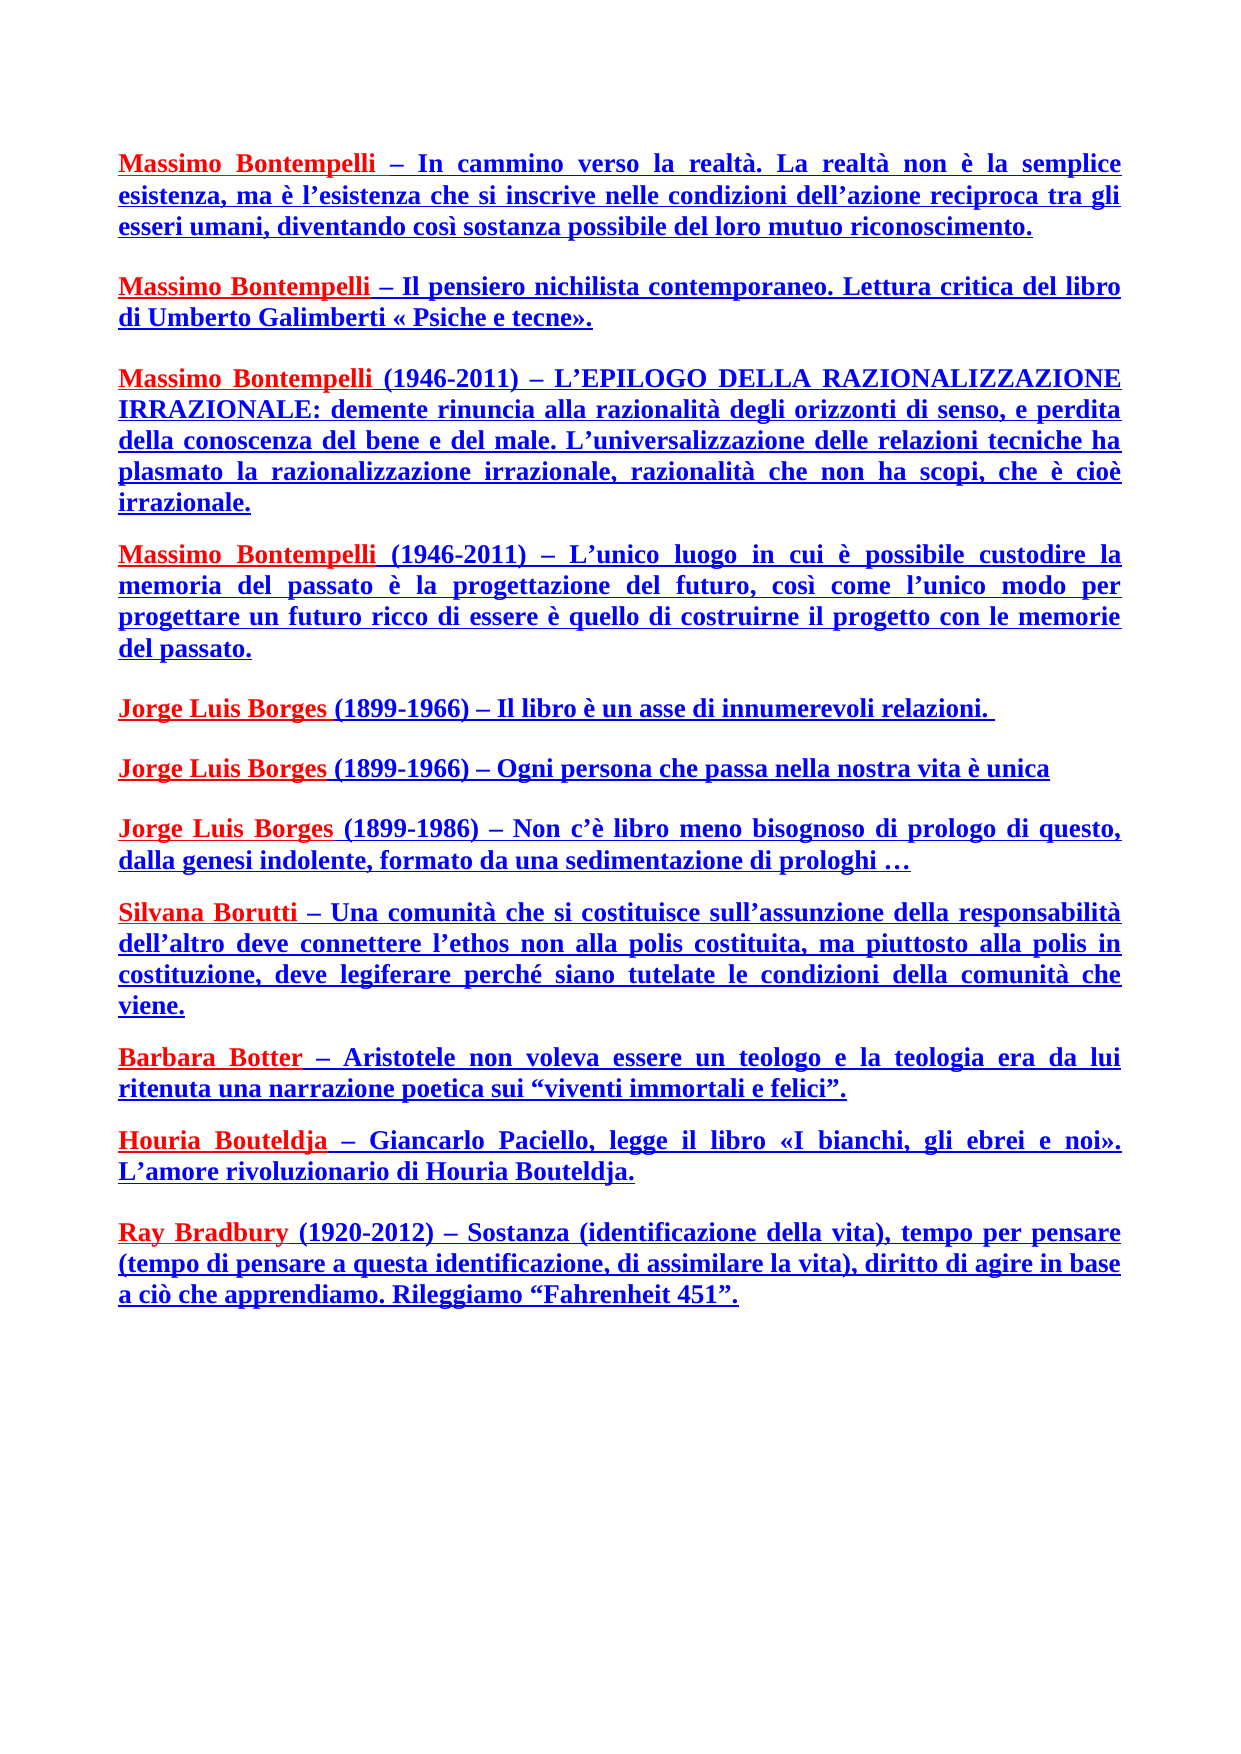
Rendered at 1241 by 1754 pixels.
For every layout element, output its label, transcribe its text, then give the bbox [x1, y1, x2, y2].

subtitle Jorge Luis Borges (1899-1986) – Non c’è libro meno bisognoso di prologo di questo, dalla genesi indolente, formato da una sedimentazione di prologhi … [118, 813, 1122, 840]
subtitle Ray Bradbury (1920-2012) – Sostanza (identificazione della vita), tempo per pensare (tempo di pensare a questa identificazione, di assimilare la vita), diritto di agire in base a ciò che apprendiamo. Rileggiamo “Fahrenheit 451”. [118, 1216, 1122, 1309]
subtitle Massimo Bontempelli – Il pensiero nichilista contemporaneo. Lettura critica del libro di Umberto Galimberti « Psiche e tecne». [118, 270, 1122, 332]
subtitle Silvana Borutti – Una comunità che si costituisce sull’assunzione della responsabilità dell’altro deve connettere l’ethos non alla polis costituita, ma piuttosto alla polis in costituzione, deve legiferare perché siano tutelate le condizioni della comunità che viene. [118, 956, 1122, 985]
subtitle Jorge Luis Borges (1899-1966) – Ogni persona che passa nella nostra vita è unica [118, 752, 1122, 783]
subtitle Massimo Bontempelli – In cammino verso la realtà. La realtà non è la semplice esistenza, ma è l’esistenza che si inscrive nelle condizioni dell’azione reciproca tra gli esseri umani, diventando così sostanza possibile del loro mutuo riconoscimento. [118, 148, 1122, 175]
subtitle Massimo Bontempelli (1946-2011) – L’unico luogo in cui è possibile custodire la memoria del passato è la progettazione del futuro, così come l’unico modo per progettare un futuro ricco di essere è quello di costruirne il progetto con le memorie del passato. [118, 538, 1122, 565]
subtitle Massimo Bontempelli (1946-2011) – L’EPILOGO DELLA RAZIONALIZZAZIONE IRRAZIONALE: demente rinuncia alla razionalità degli orizzonti di senso, e perdita della conoscenza del bene e del male. L’universalizzazione delle relazioni tecniche ha plasmato la razionalizzazione irrazionale, razionalità che non ha scopi, che è cioè irrazionale. [118, 362, 1122, 389]
subtitle Massimo Bontempelli (1946-2011) – L’EPILOGO DELLA RAZIONALIZZAZIONE IRRAZIONALE: demente rinuncia alla razionalità degli orizzonti di senso, e perdita della conoscenza del bene e del male. L’universalizzazione delle relazioni tecniche ha plasmato la razionalizzazione irrazionale, razionalità che non ha scopi, che è cioè irrazionale. [118, 390, 1122, 420]
text Barbara Botter – Aristotele non voleva essere un teologo e la teologia era da lui ritenuta una narrazione poetica sui “viventi immortali e felici”. [118, 1041, 1122, 1103]
subtitle Massimo Bontempelli (1946-2011) – L’EPILOGO DELLA RAZIONALIZZAZIONE IRRAZIONALE: demente rinuncia alla razionalità degli orizzonti di senso, e perdita della conoscenza del bene e del male. L’universalizzazione delle relazioni tecniche ha plasmato la razionalizzazione irrazionale, razionalità che non ha scopi, che è cioè irrazionale. [118, 484, 1122, 517]
subtitle Houria Bouteldja – Giancarlo Paciello, legge il libro «I bianchi, gli ebrei e noi». L’amore rivoluzionario di Houria Bouteldja. [118, 1124, 1122, 1151]
subtitle Jorge Luis Borges (1899-1986) – Non c’è libro meno bisognoso di prologo di questo, dalla genesi indolente, formato da una sedimentazione di prologhi … [118, 841, 1122, 875]
subtitle Silvana Borutti – Una comunità che si costituisce sull’assunzione della responsabilità dell’altro deve connettere l’ethos non alla polis costituita, ma piuttosto alla polis in costituzione, deve legiferare perché siano tutelate le condizioni della comunità che viene. [118, 987, 1122, 1020]
subtitle Massimo Bontempelli – In cammino verso la realtà. La realtà non è la semplice esistenza, ma è l’esistenza che si inscrive nelle condizioni dell’azione reciproca tra gli esseri umani, diventando così sostanza possibile del loro mutuo riconoscimento. [118, 176, 1122, 241]
subtitle Massimo Bontempelli (1946-2011) – L’unico luogo in cui è possibile custodire la memoria del passato è la progettazione del futuro, così come l’unico modo per progettare un futuro ricco di essere è quello di costruirne il progetto con le memorie del passato. [118, 629, 1122, 663]
subtitle Massimo Bontempelli (1946-2011) – L’unico luogo in cui è possibile custodire la memoria del passato è la progettazione del futuro, così come l’unico modo per progettare un futuro ricco di essere è quello di costruirne il progetto con le memorie del passato. [118, 598, 1122, 628]
subtitle Massimo Bontempelli (1946-2011) – L’EPILOGO DELLA RAZIONALIZZAZIONE IRRAZIONALE: demente rinuncia alla razionalità degli orizzonti di senso, e perdita della conoscenza del bene e del male. L’universalizzazione delle relazioni tecniche ha plasmato la razionalizzazione irrazionale, razionalità che non ha scopi, che è cioè irrazionale. [118, 453, 1122, 482]
subtitle Silvana Borutti – Una comunità che si costituisce sull’assunzione della responsabilità dell’altro deve connettere l’ethos non alla polis costituita, ma piuttosto alla polis in costituzione, deve legiferare perché siano tutelate le condizioni della comunità che viene. [118, 896, 1122, 923]
subtitle Silvana Borutti – Una comunità che si costituisce sull’assunzione della responsabilità dell’altro deve connettere l’ethos non alla polis costituita, ma piuttosto alla polis in costituzione, deve legiferare perché siano tutelate le condizioni della comunità che viene. [118, 924, 1122, 954]
subtitle Houria Bouteldja – Giancarlo Paciello, legge il libro «I bianchi, gli ebrei e noi». L’amore rivoluzionario di Houria Bouteldja. [118, 1153, 1122, 1187]
subtitle Jorge Luis Borges (1899-1966) – Il libro è un asse di innumerevoli relazioni. [118, 692, 1122, 723]
subtitle Massimo Bontempelli (1946-2011) – L’EPILOGO DELLA RAZIONALIZZAZIONE IRRAZIONALE: demente rinuncia alla razionalità degli orizzonti di senso, e perdita della conoscenza del bene e del male. L’universalizzazione delle relazioni tecniche ha plasmato la razionalizzazione irrazionale, razionalità che non ha scopi, che è cioè irrazionale. [118, 421, 1122, 451]
subtitle Massimo Bontempelli (1946-2011) – L’unico luogo in cui è possibile custodire la memoria del passato è la progettazione del futuro, così come l’unico modo per progettare un futuro ricco di essere è quello di costruirne il progetto con le memorie del passato. [118, 567, 1122, 597]
